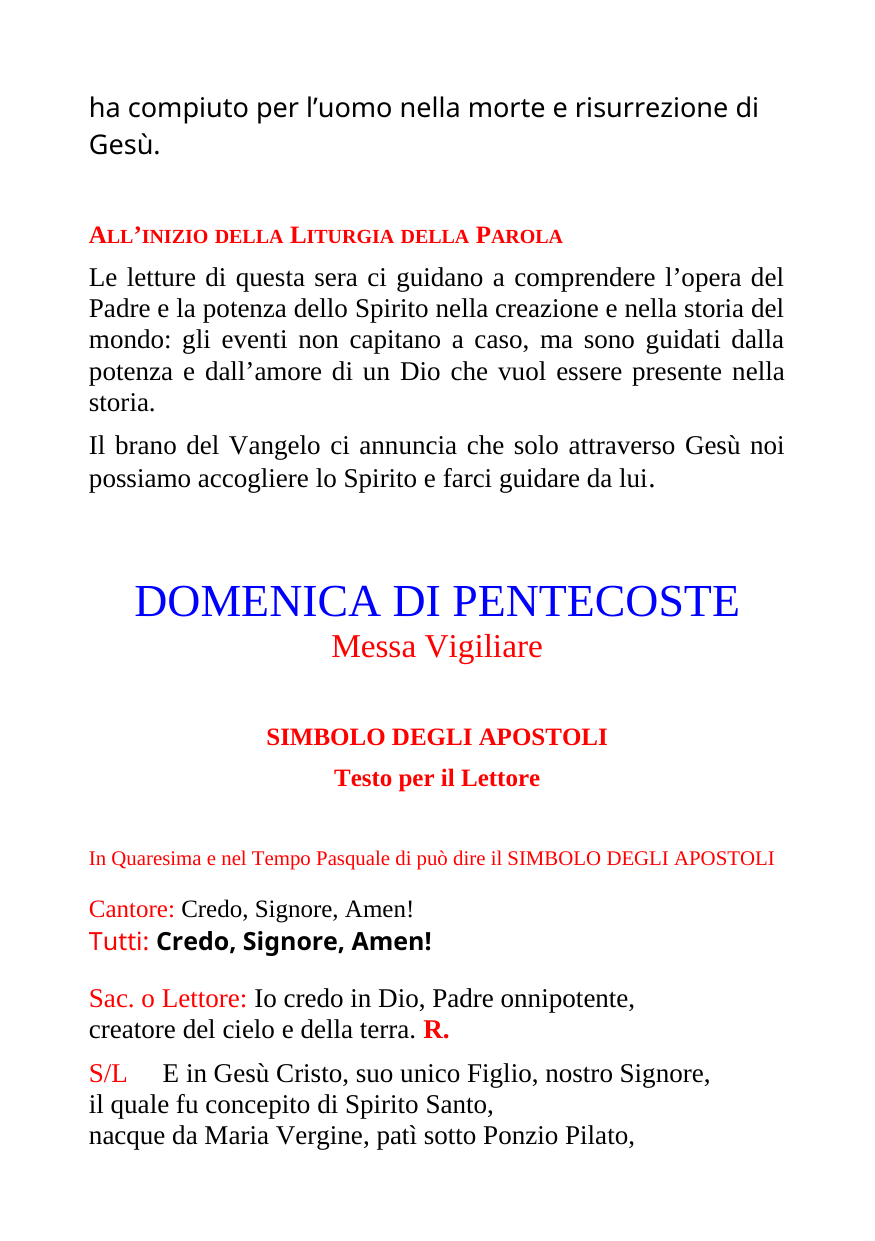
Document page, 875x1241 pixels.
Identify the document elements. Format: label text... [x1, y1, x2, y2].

text All’inizio della Liturgia della Parola [89, 220, 785, 249]
text il quale fu concepito di Spirito Santo, [89, 1088, 785, 1119]
text Testo per il Lettore [89, 763, 785, 792]
text SIMBOLO DEGLI APOSTOLI [89, 722, 785, 750]
text Sac. o Lettore: Io credo in Dio, Padre onnipotente, [89, 982, 785, 1013]
text Il brano del Vangelo ci annuncia che solo attraverso Gesù noi possiamo accogliere lo Spirito e farci guidare da lui. [89, 429, 785, 494]
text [89, 89, 785, 162]
text S/L E in Gesù Cristo, suo unico Figlio, nostro Signore, [89, 1057, 785, 1088]
text creatore del cielo e della terra. R. [89, 1013, 785, 1044]
text In Quaresima e nel Tempo Pasquale di può dire il SIMBOLO DEGLI APOSTOLI [89, 845, 785, 869]
text Le letture di questa sera ci guidano a comprendere l’opera del Padre e la potenza dello Spirito nella creazione e nella storia del mondo: gli eventi non capitano a caso, ma sono guidati dalla potenza e dall’amore di un Dio che vuol essere presente nella storia. [89, 261, 785, 417]
title DOMENICA DI PENTECOSTE Messa Vigiliare [89, 573, 785, 664]
text Cantore: Credo, Signore, Amen! [89, 894, 785, 923]
text nacque da Maria Vergine, patì sotto Ponzio Pilato, [89, 1119, 785, 1151]
text Tutti: Credo, Signore, Amen! [89, 923, 785, 957]
